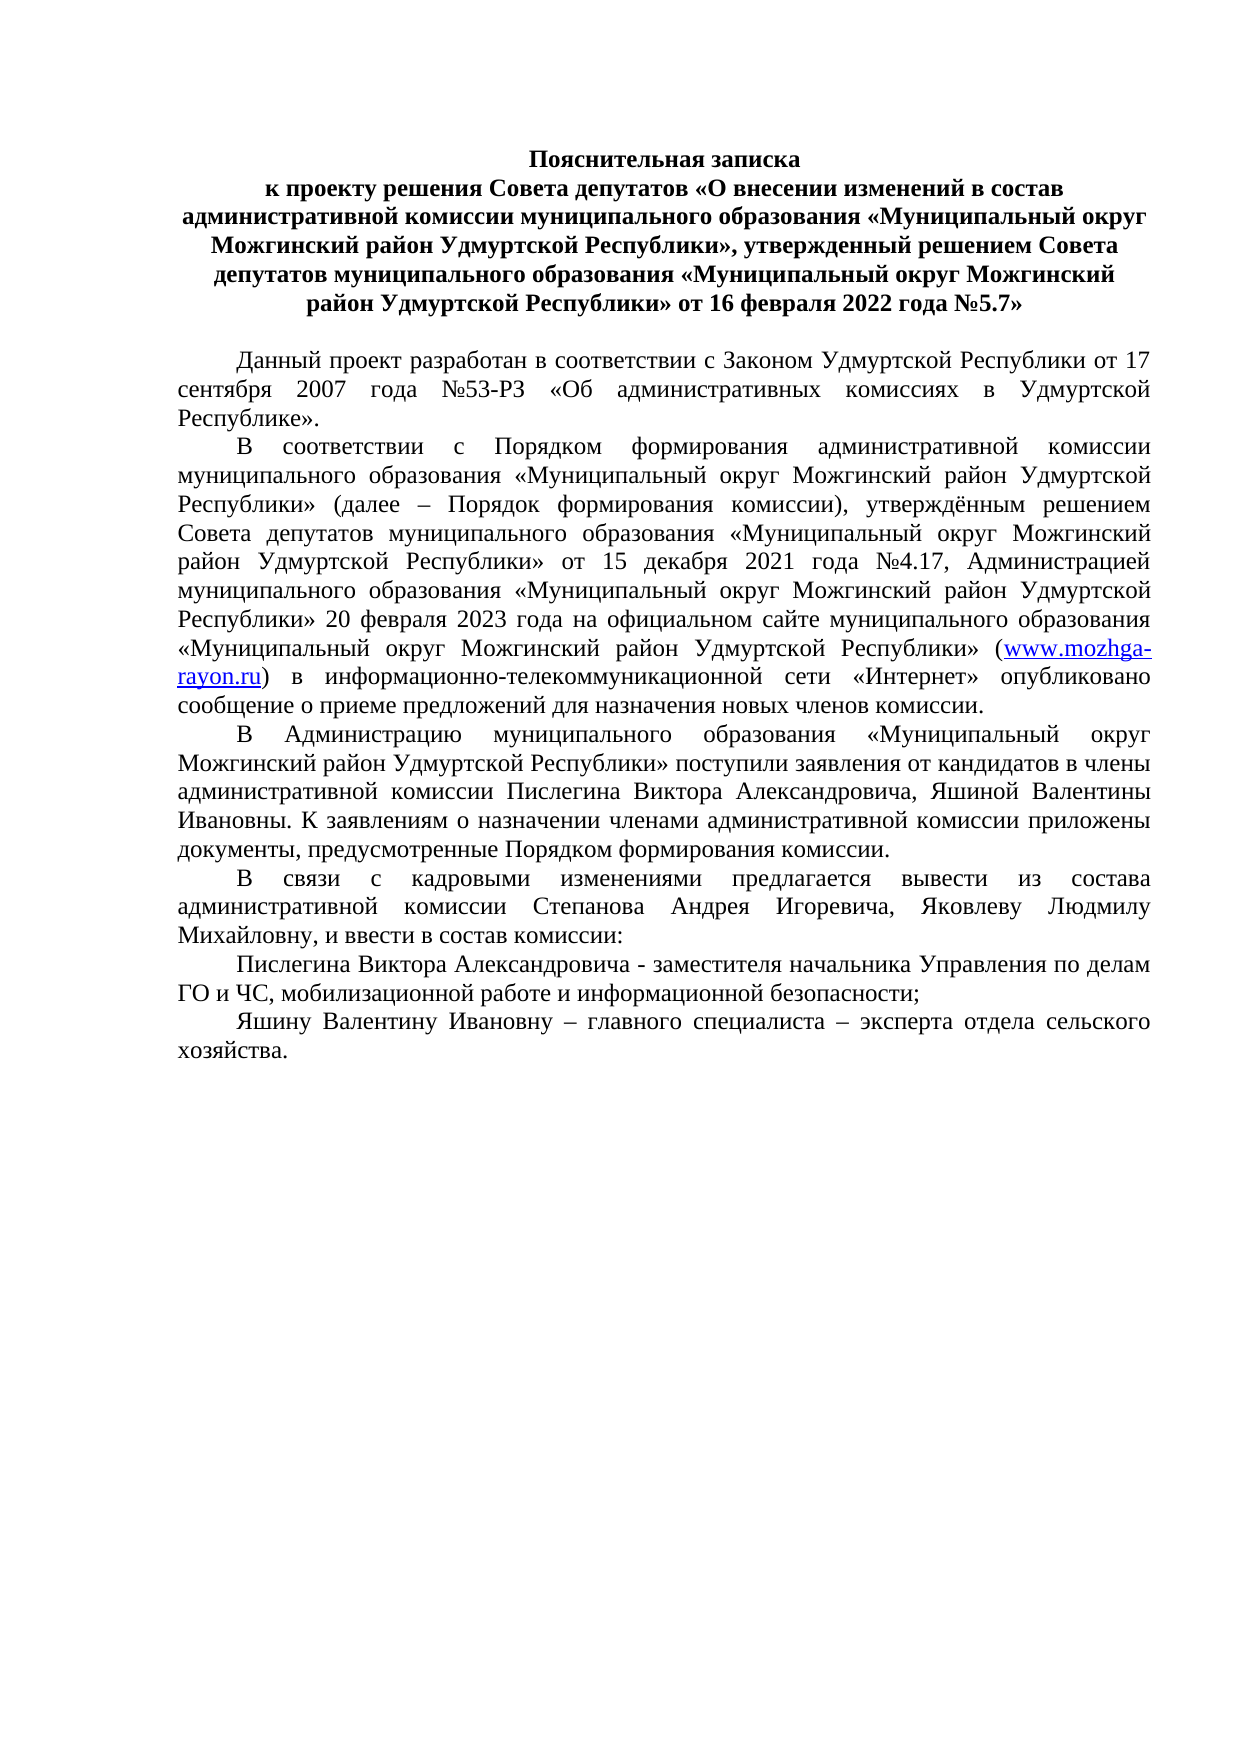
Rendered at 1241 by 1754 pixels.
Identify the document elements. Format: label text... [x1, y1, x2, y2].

text к проекту решения Совета депутатов «О внесении изменений в состав административной комиссии муниципального образования «Муниципальный округ Можгинский район Удмуртской Республики», утвержденный решением Совета депутатов муниципального образования «Муниципальный округ Можгинский район Удмуртской Республики» от 16 февраля 2022 года №5.7» [177, 173, 1152, 316]
text Пояснительная записка [177, 144, 1152, 173]
text Яшину Валентину Ивановну – главного специалиста – эксперта отдела сельского хозяйства. [177, 1006, 1152, 1064]
text В Администрацию муниципального образования «Муниципальный округ Можгинский район Удмуртской Республики» поступили заявления от кандидатов в члены административной комиссии Пислегина Виктора Александровича, Яшиной Валентины Ивановны. К заявлениям о назначении членами административной комиссии приложены документы, предусмотренные Порядком формирования комиссии. [177, 719, 1152, 863]
text Данный проект разработан в соответствии с Законом Удмуртской Республики от 17 сентября 2007 года №53-РЗ «Об административных комиссиях в Удмуртской Республике». [177, 345, 1152, 431]
text Пислегина Виктора Александровича - заместителя начальника Управления по делам ГО и ЧС, мобилизационной работе и информационной безопасности; [177, 949, 1152, 1006]
text В соответствии с Порядком формирования административной комиссии муниципального образования «Муниципальный округ Можгинский район Удмуртской Республики» (далее – Порядок формирования комиссии), утверждённым решением Совета депутатов муниципального образования «Муниципальный округ Можгинский район Удмуртской Республики» от 15 декабря 2021 года №4.17, Администрацией муниципального образования «Муниципальный округ Можгинский район Удмуртской Республики» 20 февраля 2023 года на официальном сайте муниципального образования «Муниципальный округ Можгинский район Удмуртской Республики» (www.mozhga-rayon.ru) в информационно-телекоммуникационной сети «Интернет» опубликовано сообщение о приеме предложений для назначения новых членов комиссии. [177, 431, 1152, 719]
text В связи с кадровыми изменениями предлагается вывести из состава административной комиссии Степанова Андрея Игоревича, Яковлеву Людмилу Михайловну, и ввести в состав комиссии: [177, 863, 1152, 949]
